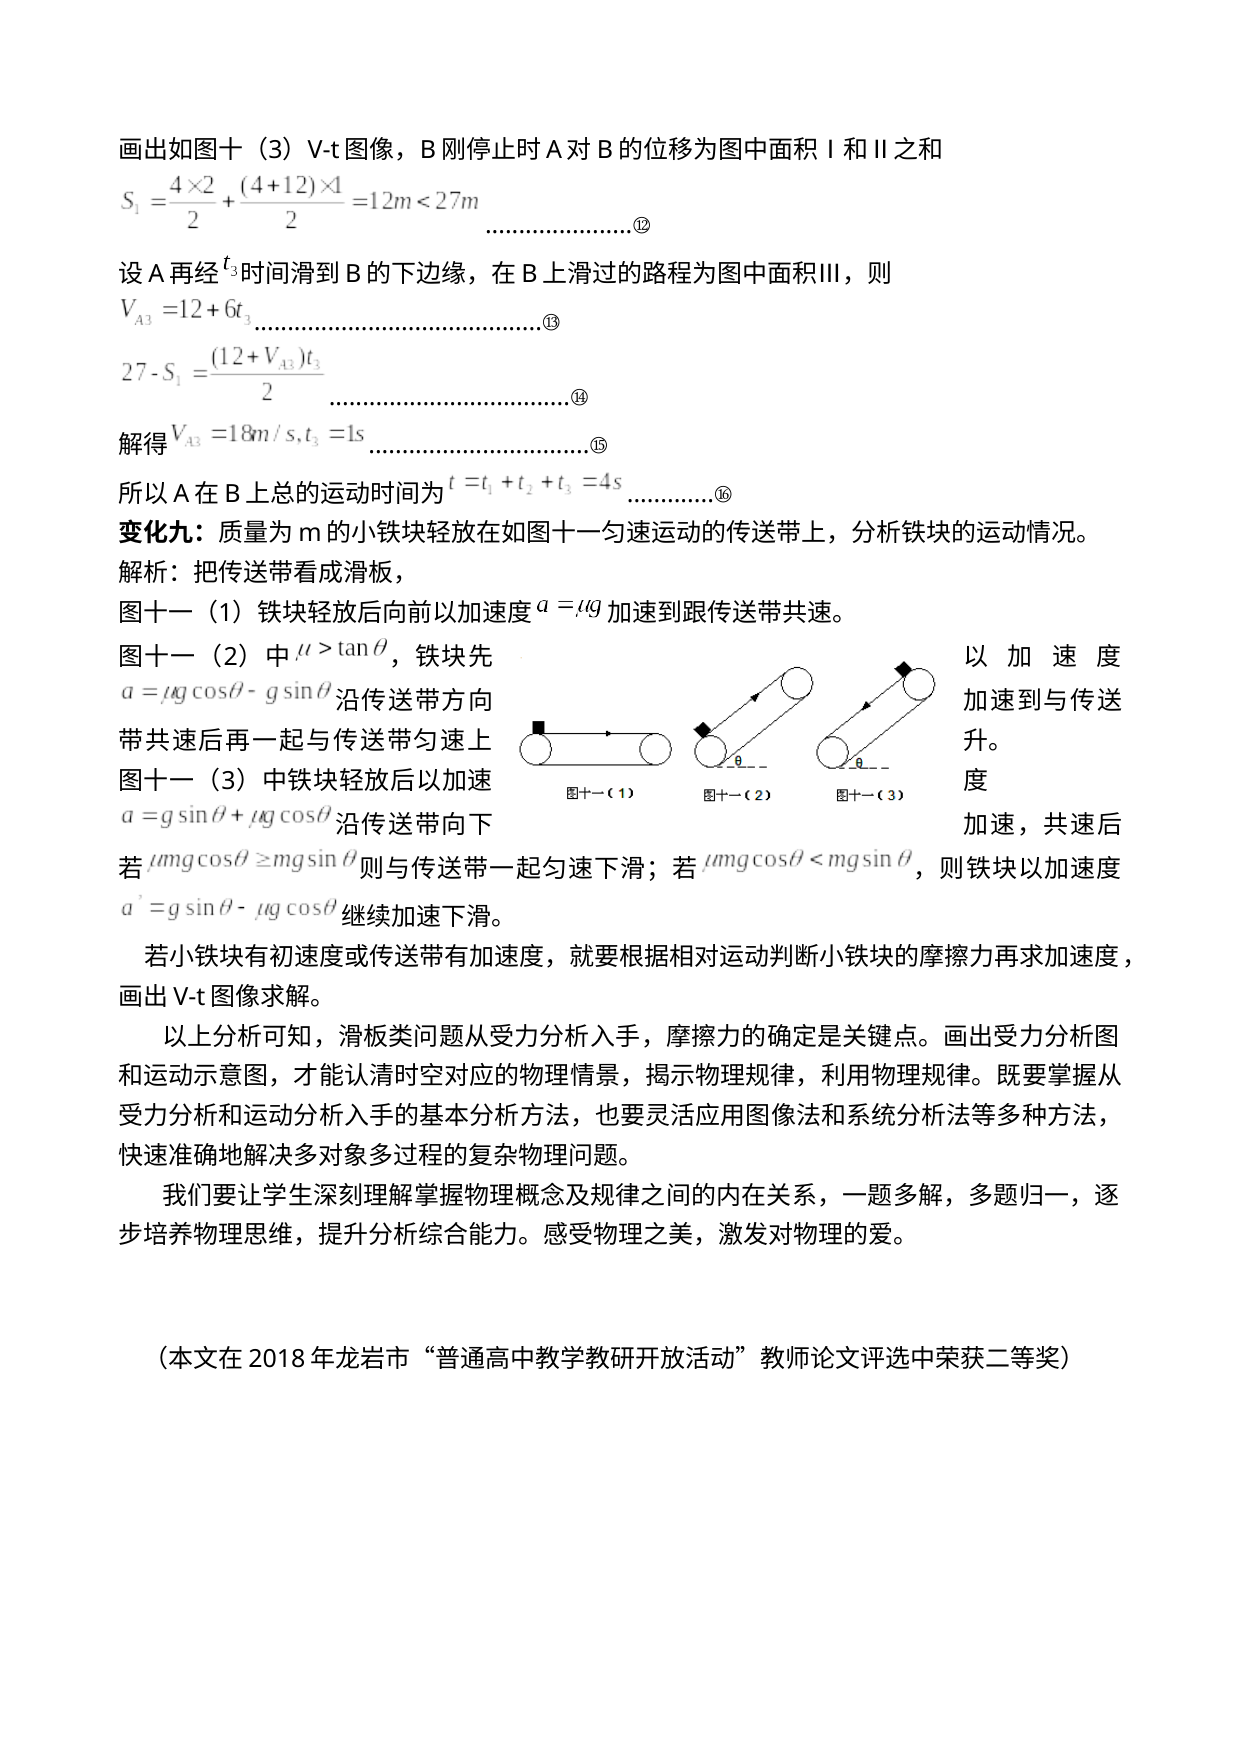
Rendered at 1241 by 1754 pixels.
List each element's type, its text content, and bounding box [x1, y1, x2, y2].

text （本文在2018年龙岩市“普通高中教学教研开放活动”教师论文评选中荣获二等奖） [118, 1324, 1122, 1389]
text 若小铁块有初速度或传送带有加速度，就要根据相对运动判断小铁块的摩擦力再求加速度，画出V-t图像求解。 [118, 936, 1122, 1012]
text 图十一（3）中铁块轻放后以加速度沿传送带向下加速，共速后若则与传送带一起匀速下滑；若，则铁块以加速度继续加速下滑。 [118, 760, 1122, 933]
text 所以A在B上总的运动时间为.............⑯ [118, 464, 1122, 509]
text ...........................................⑬ [118, 293, 1122, 338]
text 解析：把传送带看成滑板， [118, 553, 1122, 589]
text 以上分析可知，滑板类问题从受力分析入手，摩擦力的确定是关键点。画出受力分析图和运动示意图，才能认清时空对应的物理情景，揭示物理规律，利用物理规律。既要掌握从受力分析和运动分析入手的基本分析方法，也要灵活应用图像法和系统分析法等多种方法，快速准确地解决多对象多过程的复杂物理问题。 [118, 1016, 1122, 1172]
text 设A再经时间滑到B的下边缘，在B上滑过的路程为图中面积Ⅲ，则 [118, 244, 1122, 289]
text 画出如图十（3）V-t图像，B刚停止时A对B的位移为图中面积Ⅰ和Ⅱ之和 [118, 129, 1122, 166]
text 图十一（2）中，铁块先以加速度沿传送带方向加速到与传送带共速后再一起与传送带匀速上升。 [118, 632, 1122, 757]
text 图十一（1）铁块轻放后向前以加速度加速到跟传送带共速。 [118, 592, 1122, 629]
text 变化九：质量为m的小铁块轻放在如图十一匀速运动的传送带上，分析铁块的运动情况。 [118, 513, 1122, 549]
text 我们要让学生深刻理解掌握物理概念及规律之间的内在关系，一题多解，多题归一，逐步培养物理思维，提升分析综合能力。感受物理之美，激发对物理的爱。 [118, 1175, 1122, 1251]
text 解得.................................⑮ [118, 416, 1122, 461]
text ......................⑫ [118, 169, 1122, 241]
text ....................................⑭ [118, 341, 1122, 413]
